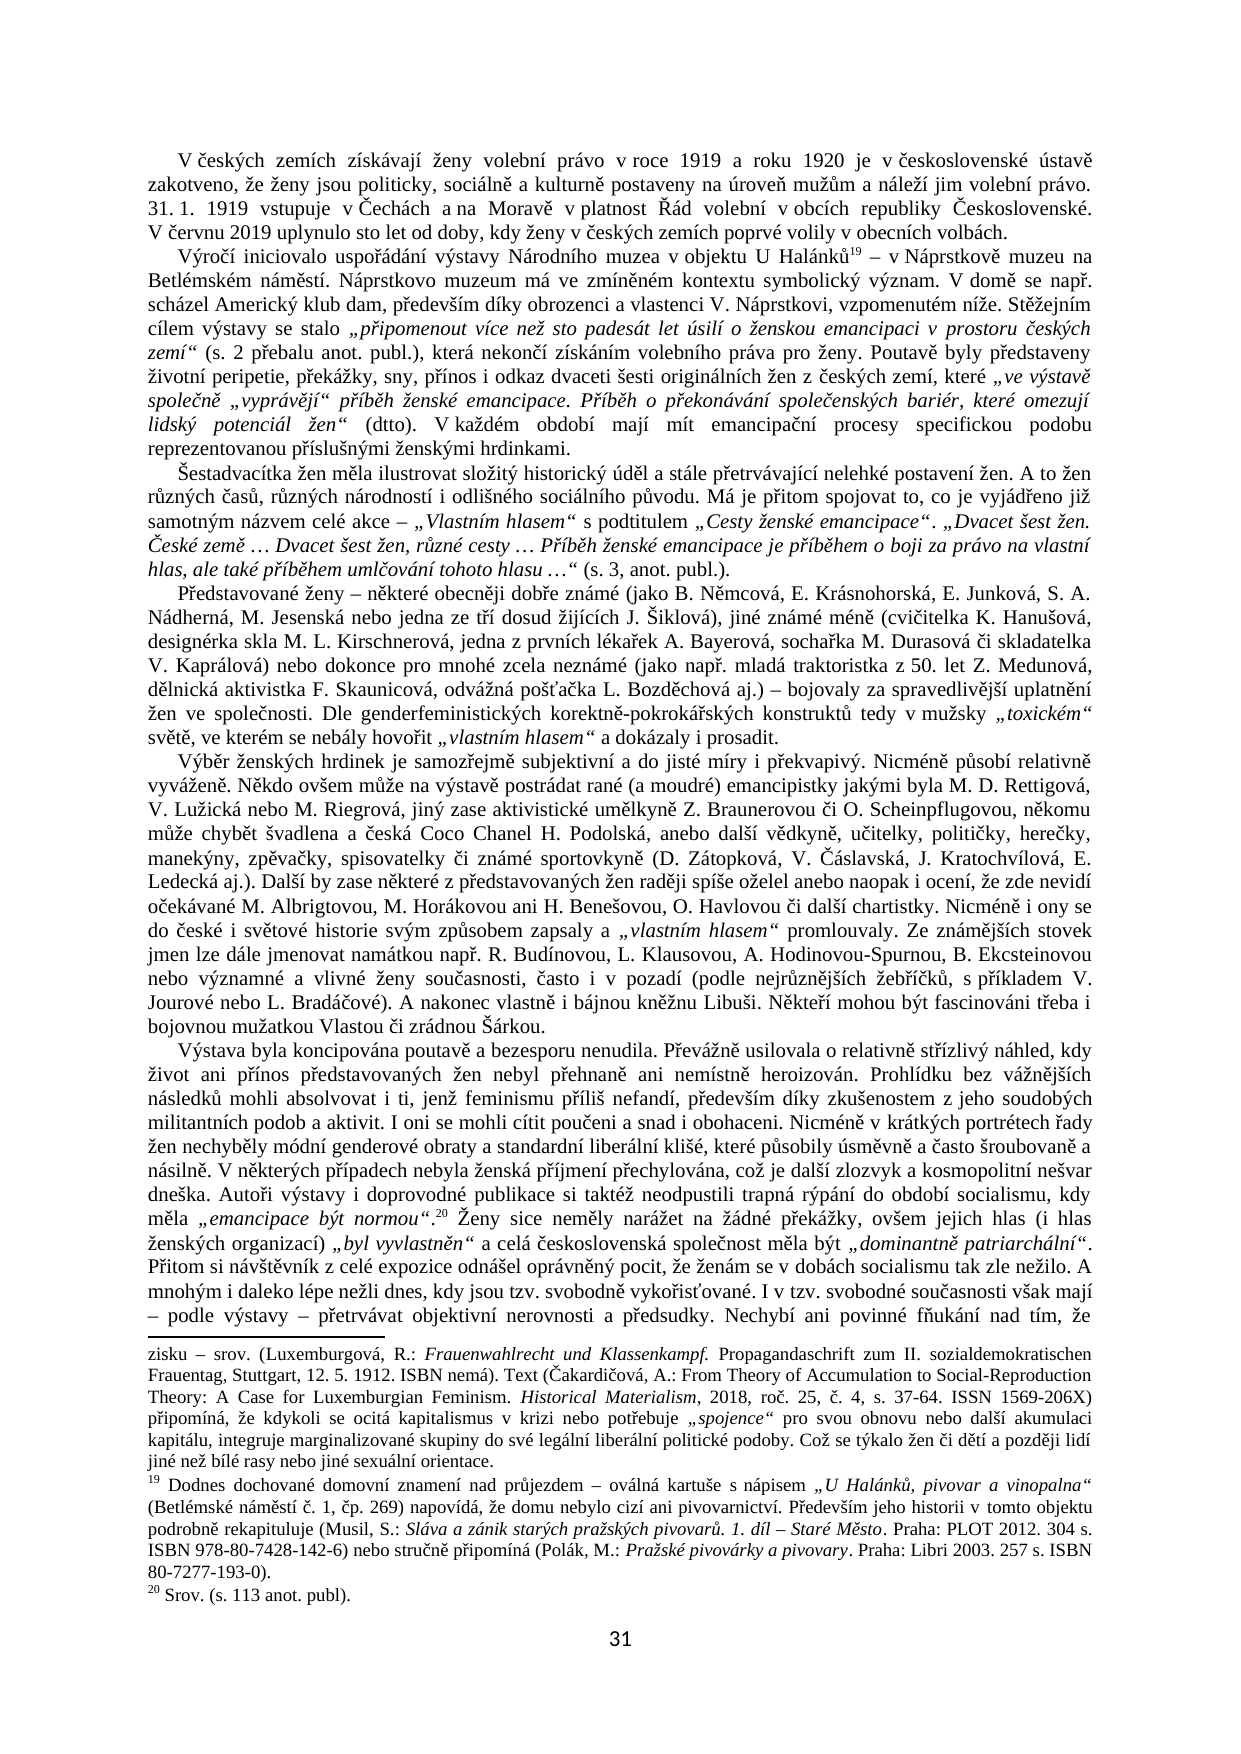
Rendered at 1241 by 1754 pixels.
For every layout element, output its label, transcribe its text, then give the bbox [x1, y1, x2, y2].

text V českých zemích získávají ženy volební právo v roce 1919 a roku 1920 je v československé ústavě zakotveno, že ženy jsou politicky, sociálně a kulturně postaveny na úroveň mužům a náleží jim volební právo. 31. 1. 1919 vstupuje v Čechách a na Moravě v platnost Řád volební v obcích republiky Československé. V červnu 2019 uplynulo sto let od doby, kdy ženy v českých zemích poprvé volily v obecních volbách. [148, 148, 1093, 244]
text Výročí iniciovalo uspořádání výstavy Národního muzea v objektu U Halánků – v Náprstkově muzeu na Betlémském náměstí. Náprstkovo muzeum má ve zmíněném kontextu symbolický význam. V domě se např. scházel Americký klub dam, především díky obrozenci a vlastenci V. Náprstkovi, vzpomenutém níže. Stěžejním cílem výstavy se stalo „připomenout více než sto padesát let úsilí o ženskou emancipaci v prostoru českých zemí“ (s. 2 přebalu anot. publ.), která nekončí získáním volebního práva pro ženy. Poutavě byly představeny životní peripetie, překážky, sny, přínos i odkaz dvaceti šesti originálních žen z českých zemí, které „ve výstavě společně „vyprávějí“ příběh ženské emancipace. Příběh o překonávání společenských bariér, které omezují lidský potenciál žen“ (dtto). V každém období mají mít emancipační procesy specifickou podobu reprezentovanou příslušnými ženskými hrdinkami. [148, 244, 1093, 460]
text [148, 1038, 1093, 1327]
text Výběr ženských hrdinek je samozřejmě subjektivní a do jisté míry i překvapivý. Nicméně působí relativně vyváženě. Někdo ovšem může na výstavě postrádat rané (a moudré) emancipistky jakými byla M. D. Rettigová, V. Lužická nebo M. Riegrová, jiný zase aktivistické umělkyně Z. Braunerovou či O. Scheinpflugovou, někomu může chybět švadlena a česká Coco Chanel H. Podolská, anebo další vědkyně, učitelky, političky, herečky, manekýny, zpěvačky, spisovatelky či známé sportovkyně (D. Zátopková, V. Čáslavská, J. Kratochvílová, E. Ledecká aj.). Další by zase některé z představovaných žen raději spíše oželel anebo naopak i ocení, že zde nevidí očekávané M. Albrigtovou, M. Horákovou ani H. Benešovou, O. Havlovou či další chartistky. Nicméně i ony se do české i světové historie svým způsobem zapsaly a „vlastním hlasem“ promlouvaly. Ze známějších stovek jmen lze dále jmenovat namátkou např. R. Budínovou, L. Klausovou, A. Hodinovou-Spurnou, B. Ekcsteinovou nebo významné a vlivné ženy současnosti, často i v pozadí (podle nejrůznějších žebříčků, s příkladem V. Jourové nebo L. Bradáčové). A nakonec vlastně i bájnou kněžnu Libuši. Někteří mohou být fascinováni třeba i bojovnou mužatkou Vlastou či zrádnou Šárkou. [148, 749, 1093, 1038]
text Šestadvacítka žen měla ilustrovat složitý historický úděl a stále přetrvávající nelehké postavení žen. A to žen různých časů, různých národností i odlišného sociálního původu. Má je přitom spojovat to, co je vyjádřeno již samotným názvem celé akce – „Vlastním hlasem“ s podtitulem „Cesty ženské emancipace“. „Dvacet šest žen. České země … Dvacet šest žen, různé cesty … Příběh ženské emancipace je příběhem o boji za právo na vlastní hlas, ale také příběhem umlčování tohoto hlasu …“ (s. 3, anot. publ.). [148, 460, 1093, 581]
text Představované ženy – některé obecněji dobře známé (jako B. Němcová, E. Krásnohorská, E. Junková, S. A. Nádherná, M. Jesenská nebo jedna ze tří dosud žijících J. Šiklová), jiné známé méně (cvičitelka K. Hanušová, designérka skla M. L. Kirschnerová, jedna z prvních lékařek A. Bayerová, sochařka M. Durasová či skladatelka V. Kaprálová) nebo dokonce pro mnohé zcela neznámé (jako např. mladá traktoristka z 50. let Z. Medunová, dělnická aktivistka F. Skaunicová, odvážná pošťačka L. Bozděchová aj.) – bojovaly za spravedlivější uplatnění žen ve společnosti. Dle genderfeministických korektně-pokrokářských konstruktů tedy v mužsky „toxickém“ světě, ve kterém se nebály hovořit „vlastním hlasem“ a dokázaly i prosadit. [148, 581, 1093, 749]
